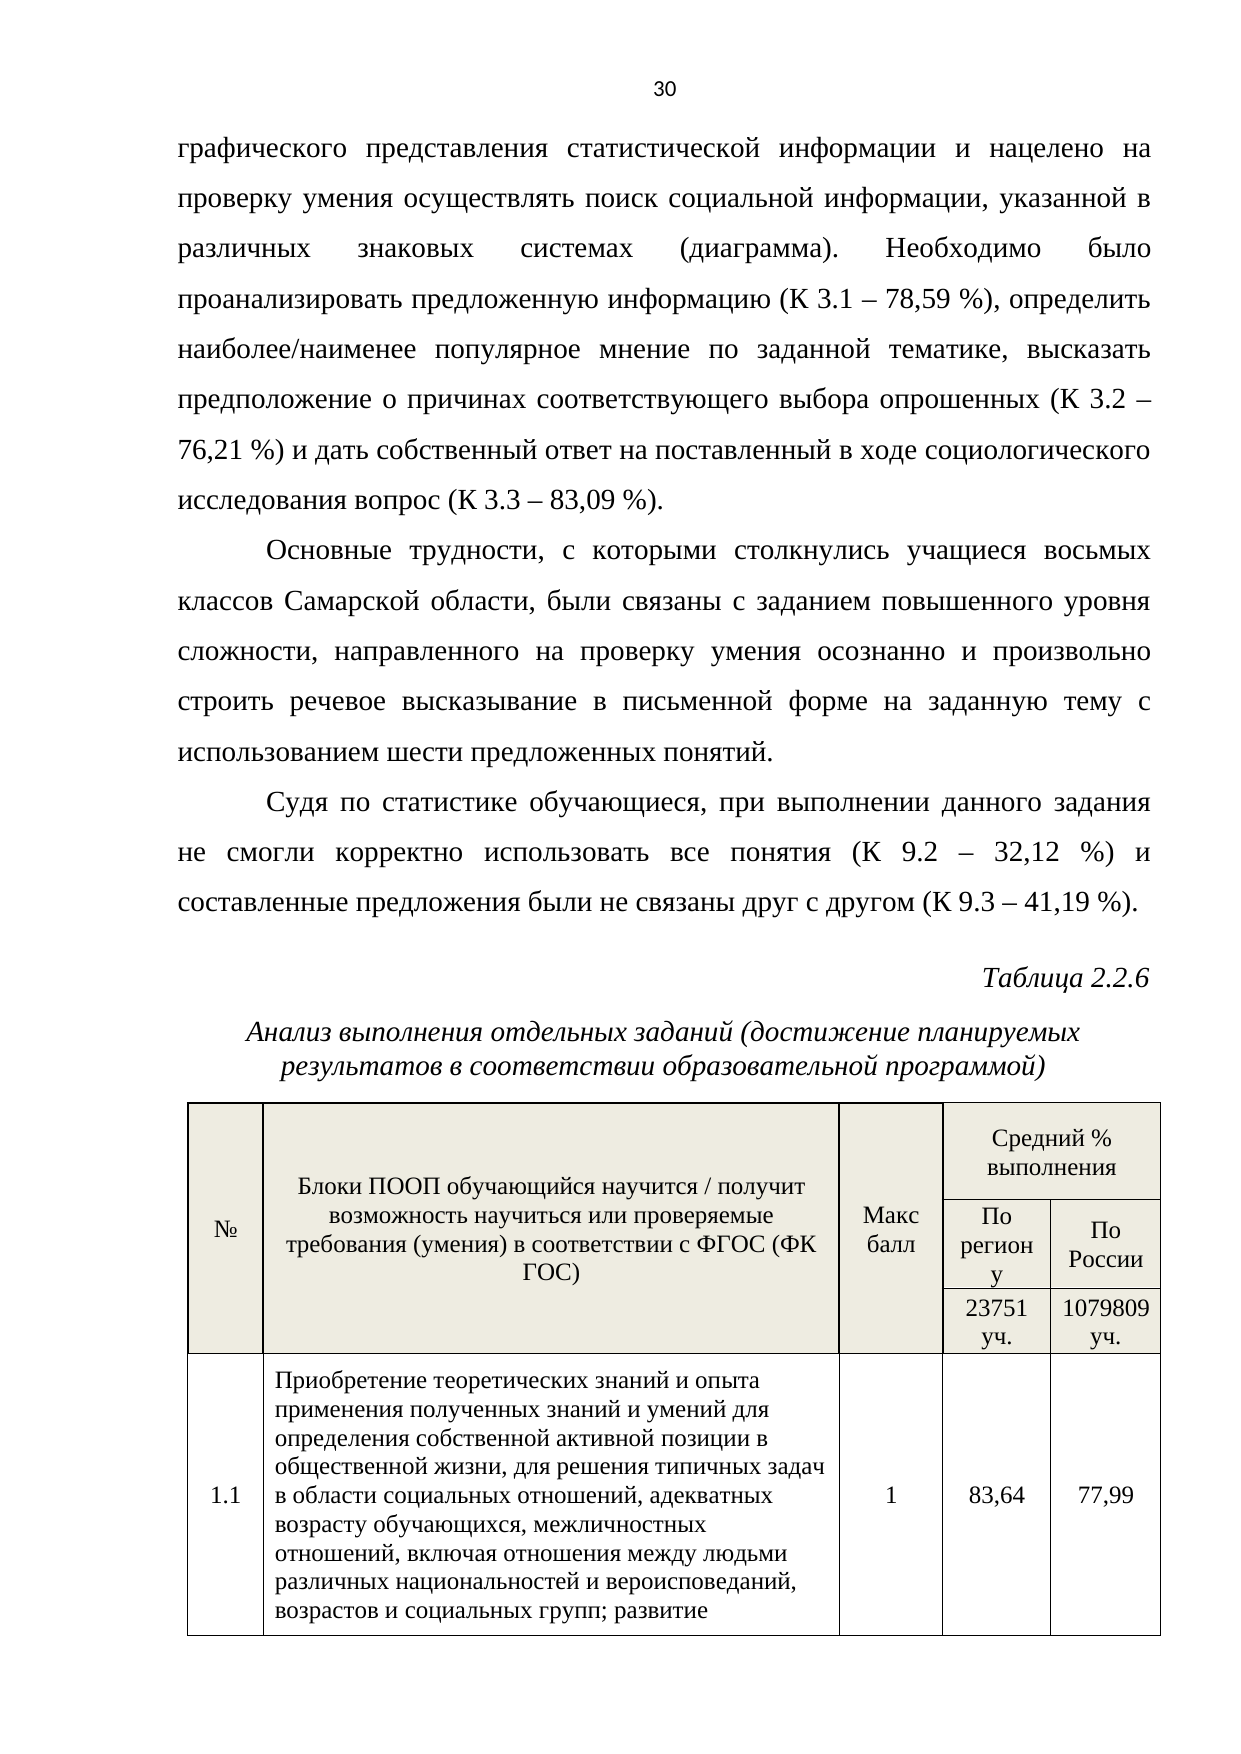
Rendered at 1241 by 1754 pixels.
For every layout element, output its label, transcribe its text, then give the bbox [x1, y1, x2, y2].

table_cell По России [1051, 1200, 1160, 1287]
table_cell 1 [840, 1354, 942, 1635]
table_header Средний % выполнения [944, 1103, 1160, 1199]
table_cell 77,99 [1051, 1354, 1160, 1635]
text Судя по статистике обучающиеся, при выполнении данного задания не смогли корректно использовать все понятия (К 9.2 – 32,12 %) и составленные предложения были не связаны друг с другом (К 9.3 – 41,19 %). [177, 784, 1152, 918]
table_cell 1079809 уч. [1051, 1289, 1160, 1353]
text Основные трудности, с которыми столкнулись учащиеся восьмых классов Самарской области, были связаны с заданием повышенного уровня сложности, направленного на проверку умения осознанно и произвольно строить речевое высказывание в письменной форме на заданную тему с использованием шести предложенных понятий. [177, 532, 1152, 767]
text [177, 130, 1152, 516]
table_cell 83,64 [943, 1354, 1050, 1635]
table_cell 1.1 [188, 1354, 263, 1635]
text Анализ выполнения отдельных заданий (достижение планируемых результатов в соответствии образовательной программой) [177, 1014, 1152, 1081]
table_cell 23751 уч. [944, 1289, 1050, 1353]
table_cell По региону [944, 1200, 1050, 1287]
table_header Блоки ПООП обучающийся научится / получит возможность научиться или проверяемые требования (умения) в соответствии с ФГОС (ФК ГОС) [264, 1104, 838, 1353]
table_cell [264, 1354, 839, 1635]
table_header Макс балл [840, 1104, 942, 1353]
text Таблица 2.2.6 [177, 960, 1152, 993]
table_header № [189, 1104, 262, 1353]
